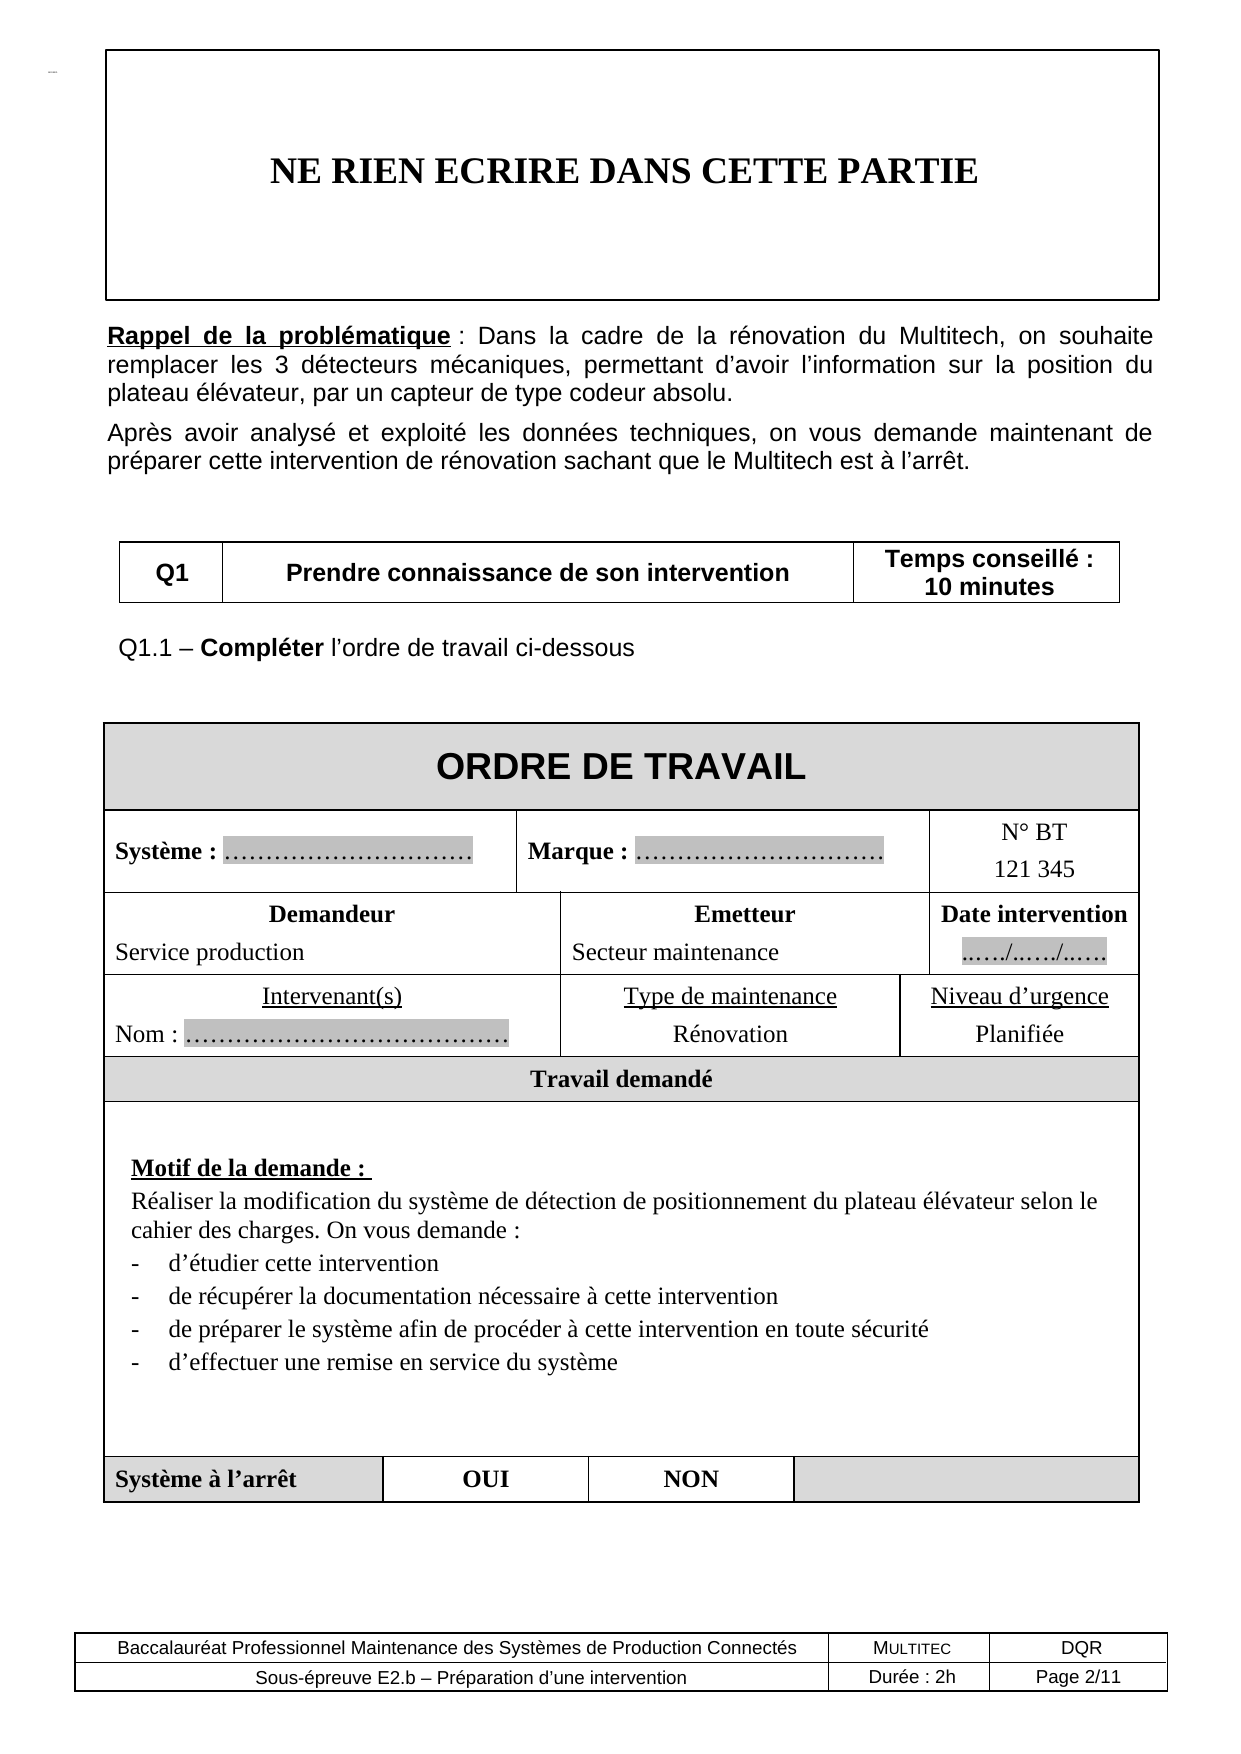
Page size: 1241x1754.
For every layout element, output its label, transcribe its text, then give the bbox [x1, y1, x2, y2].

table_header ORDRE DE TRAVAIL [105, 724, 1138, 809]
table_cell Page 2/11 [990, 1661, 1167, 1690]
table_header Multitec [829, 1634, 989, 1661]
table_cell Système à l’arrêt [105, 1457, 382, 1501]
table_cell NON [589, 1457, 793, 1501]
text Rappel de la problématique : Dans la cadre de la rénovation du Multitech, on souhaite remplacer les 3 détecteurs mécaniques, permettant d’avoir l’information sur la position du plateau élévateur, par un capteur de type codeur absolu. [107, 321, 1155, 407]
table_cell OUI [384, 1457, 588, 1501]
table_header DQR [990, 1634, 1167, 1661]
table_cell Emetteur Secteur maintenance [561, 893, 929, 974]
table_cell Intervenant(s) Nom : ………………………………… [105, 975, 560, 1056]
table_cell Demandeur Service production [105, 893, 560, 974]
table_cell [795, 1457, 1138, 1501]
table_cell Marque : ………………………… [517, 811, 929, 891]
table_cell Travail demandé [105, 1057, 1138, 1101]
table_header Prendre connaissance de son intervention [223, 543, 853, 602]
table_cell Système : ………………………… [105, 811, 516, 891]
text Q1.1 – Compléter l’ordre de travail ci-dessous [118, 633, 1194, 662]
table_header Baccalauréat Professionnel Maintenance des Systèmes de Production Connectés [76, 1634, 828, 1661]
subtitle Après avoir analysé et exploité les données techniques, on vous demande maintenant de préparer cette intervention de rénovation sachant que le Multitech est à l’arrêt. [107, 417, 1155, 475]
table_header Temps conseillé : 10 minutes [854, 543, 1119, 602]
table_cell Date intervention ..…./..…./..…. [930, 893, 1138, 974]
table_cell Type de maintenance Rénovation [561, 975, 899, 1056]
table_cell N° BT 121 345 [930, 811, 1138, 891]
table_cell Durée : 2h [829, 1663, 989, 1690]
table_cell Sous-épreuve E2.b – Préparation d’une intervention [76, 1663, 828, 1690]
table_cell Motif de la demande : Réaliser la modification du système de détection de positionnement du plateau élévateur selon le cahier des charges. On vous demande : d’étudier cette intervention de récupérer la documentation nécessaire à cette intervention de préparer le système afin de procéder à cette intervention en toute sécurité d’effectuer une remise en service du système [105, 1102, 1138, 1456]
table_cell Niveau d’urgence Planifiée [901, 975, 1138, 1056]
table_header Q1 [120, 543, 222, 602]
